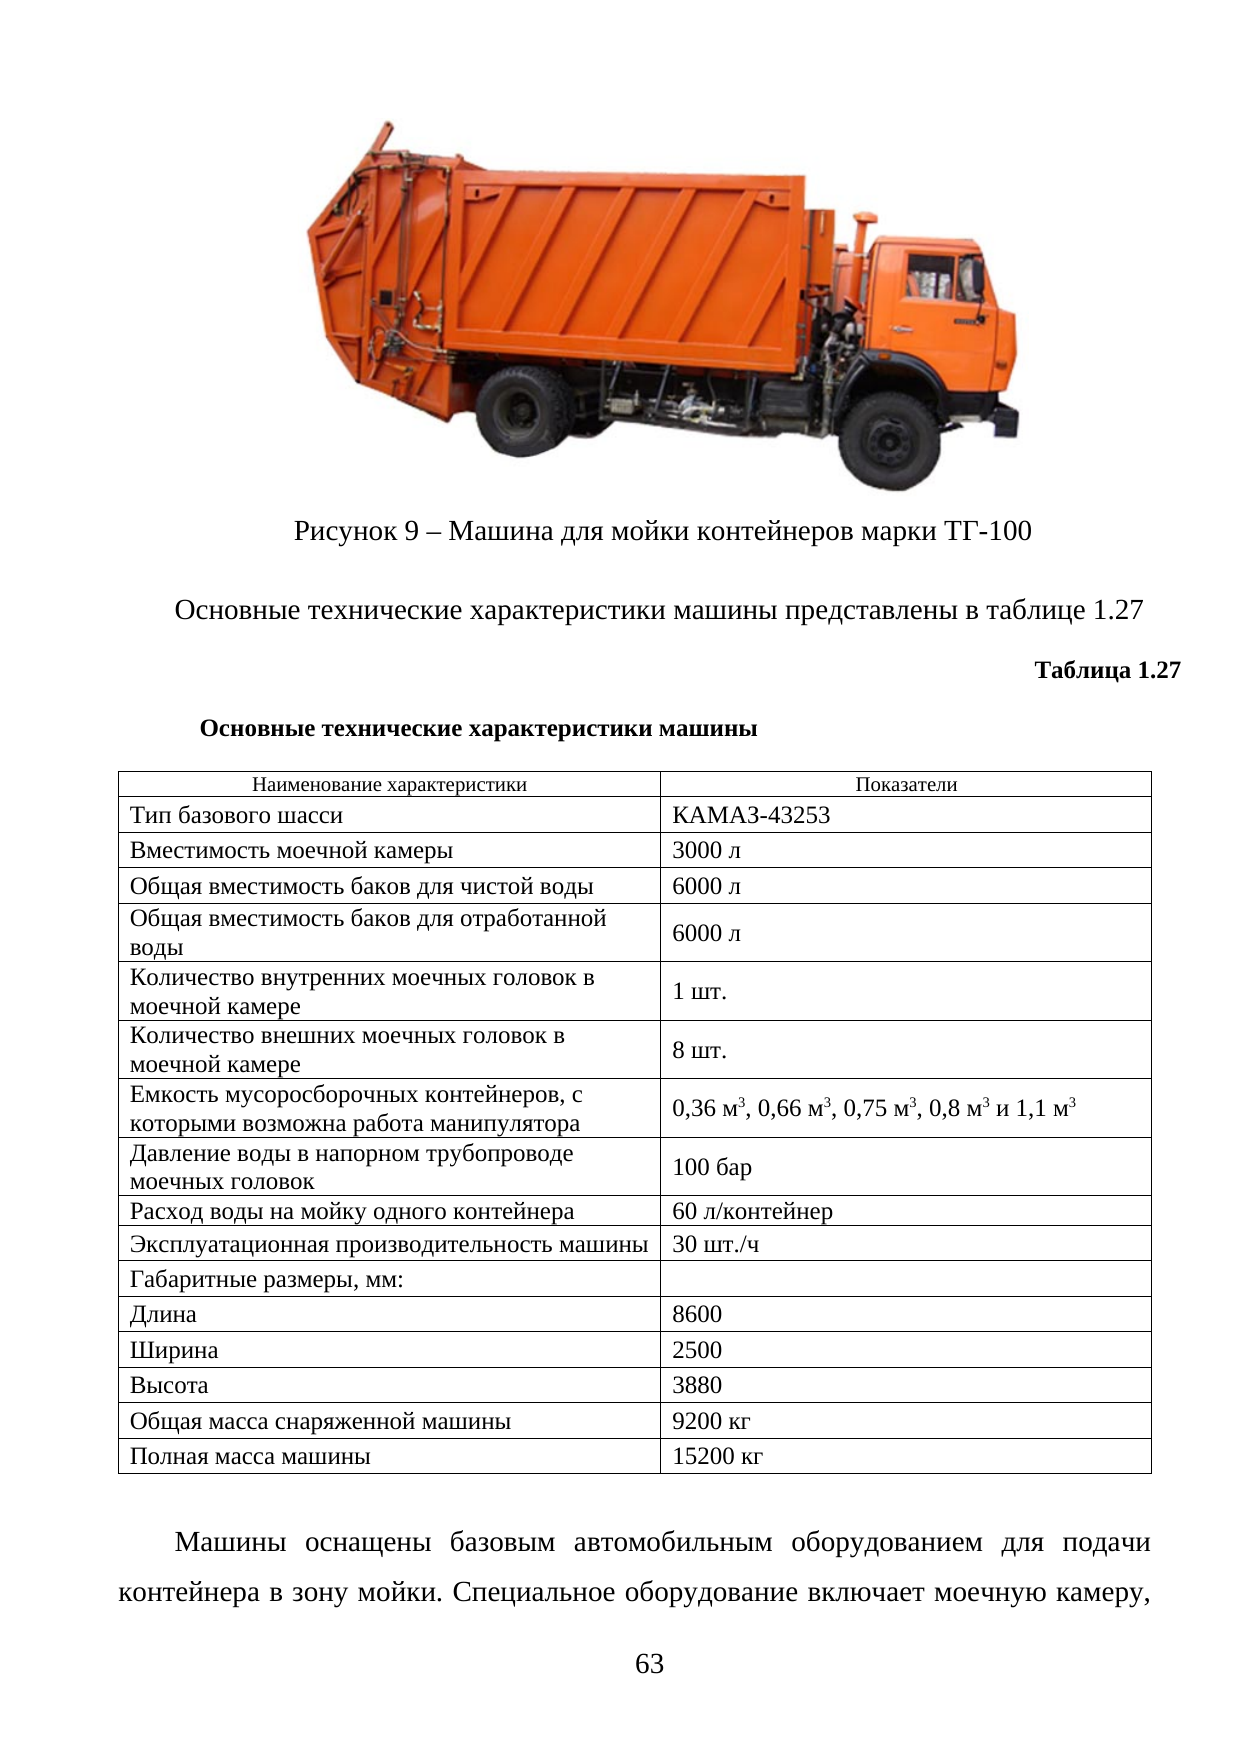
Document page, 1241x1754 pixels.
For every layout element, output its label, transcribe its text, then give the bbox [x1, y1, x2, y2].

table_cell [661, 1261, 1151, 1296]
table_cell Высота [119, 1368, 660, 1402]
table_cell , , , и [661, 1079, 1151, 1137]
table_cell Полная масса машины [119, 1439, 660, 1473]
table_cell [661, 1439, 1151, 1473]
picture [297, 118, 1029, 497]
table_header Наименование характеристики [119, 772, 660, 796]
table_cell [661, 1403, 1151, 1437]
text Таблица 1.27 [118, 655, 1181, 684]
table_cell Ширина [119, 1332, 660, 1367]
table_cell Тип базового шасси [119, 797, 660, 832]
table_cell [661, 868, 1151, 902]
table_cell Общая вместимость баков для чистой воды [119, 868, 660, 902]
table_cell Расход воды на мойку одного контейнера [119, 1196, 660, 1225]
table_cell Длина [119, 1297, 660, 1331]
text Рисунок 9 – Машина для мойки контейнеров марки ТГ-100 [118, 513, 1152, 547]
table_cell 1 шт. [661, 962, 1151, 1019]
table_cell [661, 833, 1151, 867]
table_header Показатели [661, 772, 1151, 796]
table_cell 2500 [661, 1332, 1151, 1367]
table_cell 60 л/контейнер [661, 1196, 1151, 1225]
table_cell Количество внутренних моечных головок в моечной камере [119, 962, 660, 1019]
table_cell [661, 904, 1151, 961]
table_cell 3880 [661, 1368, 1151, 1402]
table_cell Общая вместимость баков для отработанной воды [119, 904, 660, 961]
table_cell Емкость мусоросборочных контейнеров, с которыми возможна работа манипулятора [119, 1079, 660, 1137]
table_cell Габаритные размеры, мм: [119, 1261, 660, 1296]
table_cell 100 бар [661, 1138, 1151, 1195]
text Основные технические характеристики машины [118, 713, 1181, 742]
table_cell Количество внешних моечных головок в моечной камере [119, 1021, 660, 1078]
table_cell 8 шт. [661, 1021, 1151, 1078]
table_cell Общая масса снаряженной машины [119, 1403, 660, 1437]
table_cell КАМАЗ-43253 [661, 797, 1151, 832]
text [118, 1524, 1152, 1608]
table_cell Эксплуатационная производительность машины [119, 1226, 660, 1260]
table_cell Давление воды в напорном трубопроводе моечных головок [119, 1138, 660, 1195]
text Основные технические характеристики машины представлены в таблице 1.27 [118, 592, 1152, 626]
table_cell Вместимость моечной камеры [119, 833, 660, 867]
table_cell 30 шт./ч [661, 1226, 1151, 1260]
table_cell 8600 [661, 1297, 1151, 1331]
